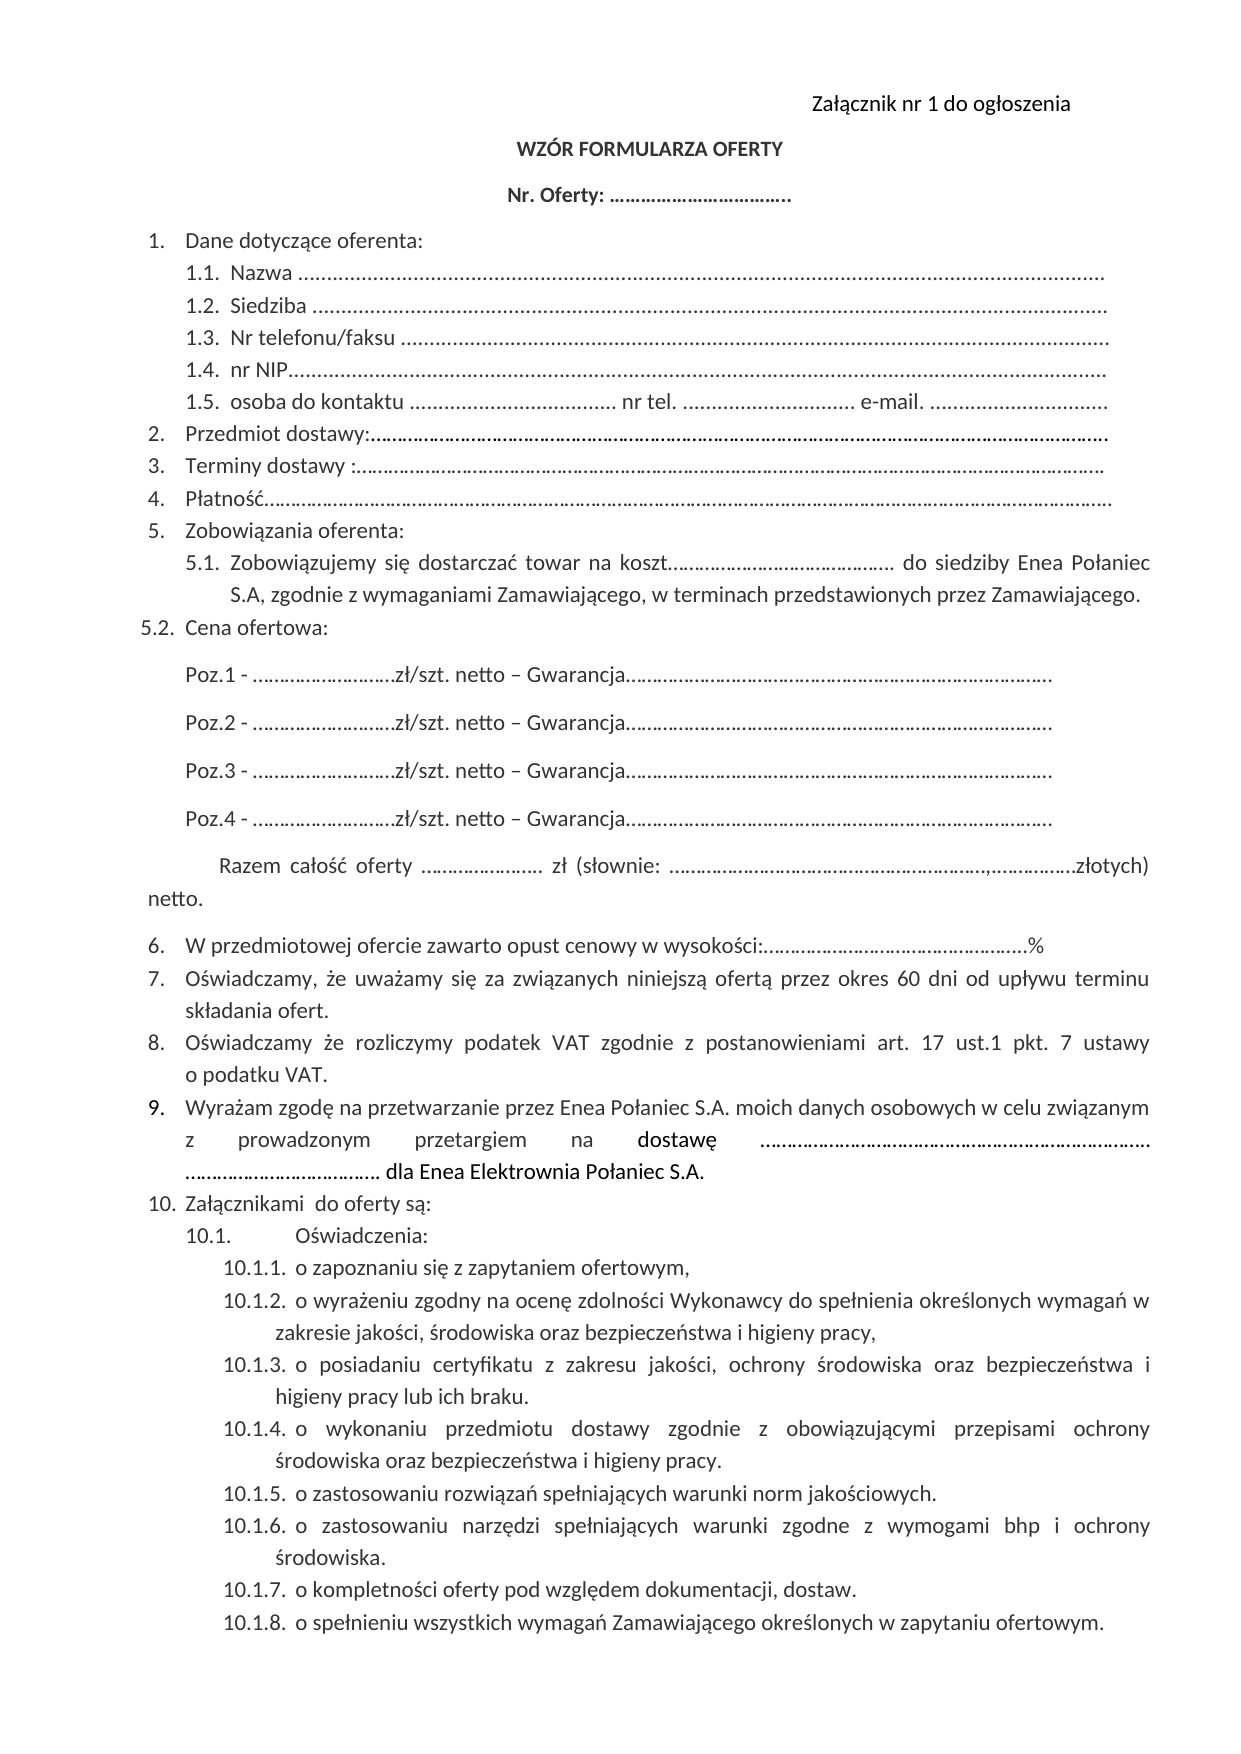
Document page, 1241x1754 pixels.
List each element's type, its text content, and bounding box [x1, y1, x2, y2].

list Terminy dostawy :……………………………………………………………………………………………………………………………. [148, 452, 1152, 480]
list Nr telefonu/faksu ........................................................................................................................... [185, 323, 1152, 351]
list o zastosowaniu narzędzi spełniających warunki zgodne z wymogami bhp i ochrony środowiska. [223, 1511, 1152, 1571]
list Dane dotyczące oferenta: [148, 226, 1152, 254]
text Razem całość oferty ………………….. zł (słownie: ……………………………………………………,.……………złotych) netto. [148, 852, 1152, 912]
list nr NIP.............................................................................................................................................. [185, 355, 1152, 383]
list Siedziba .......................................................................................................................................... [185, 291, 1152, 319]
text Załącznik nr 1 do ogłoszenia [295, 89, 1152, 117]
list Załącznikami do oferty są: [148, 1189, 1152, 1217]
list o kompletności oferty pod względem dokumentacji, dostaw. [223, 1575, 1152, 1603]
text WZÓR FORMULARZA OFERTY [148, 136, 1152, 162]
list o zapoznaniu się z zapytaniem ofertowym, [223, 1253, 1152, 1282]
list Przedmiot dostawy:………………………………………………………………………………………………………………………….. [148, 419, 1152, 447]
list W przedmiotowej ofercie zawarto opust cenowy w wysokości:…………………………………………..% [148, 932, 1152, 960]
list o wykonaniu przedmiotu dostawy zgodnie z obowiązującymi przepisami ochrony środowiska oraz bezpieczeństwa i higieny pracy. [223, 1414, 1152, 1475]
list Oświadczamy, że uważamy się za związanych niniejszą ofertą przez okres 60 dni od upływu terminu składania ofert. [148, 964, 1152, 1024]
list Oświadczamy że rozliczymy podatek VAT zgodnie z postanowieniami art. 17 ust.1 pkt. 7 ustawy o podatku VAT. [148, 1028, 1152, 1088]
text Nr. Oferty: …………………………….. [148, 181, 1152, 208]
text Poz.2 - ………………………zł/szt. netto – Gwarancja……………………………………………………………………… [185, 708, 1152, 736]
list o posiadaniu certyfikatu z zakresu jakości, ochrony środowiska oraz bezpieczeństwa i higieny pracy lub ich braku. [223, 1350, 1152, 1410]
list o zastosowaniu rozwiązań spełniających warunki norm jakościowych. [223, 1479, 1152, 1507]
list Cena ofertowa: [140, 613, 1152, 641]
text Poz.1 - ………………………zł/szt. netto – Gwarancja……………………………………………………………………… [185, 660, 1152, 688]
text Poz.4 - ………………………zł/szt. netto – Gwarancja……………………………………………………………………… [185, 804, 1152, 832]
list o spełnieniu wszystkich wymagań Zamawiającego określonych w zapytaniu ofertowym. [223, 1608, 1152, 1636]
list Zobowiązania oferenta: [148, 516, 1152, 544]
text Poz.3 - ………………………zł/szt. netto – Gwarancja……………………………………………………………………… [185, 756, 1152, 784]
list osoba do kontaktu .................................... nr tel. .............................. e-mail. ............................... [185, 387, 1152, 415]
list Oświadczenia: [185, 1221, 1152, 1249]
list Zobowiązujemy się dostarczać towar na koszt……………………………………. do siedziby Enea Połaniec S.A, zgodnie z wymaganiami Zamawiającego, w terminach przedstawionych przez Zamawiającego. [185, 548, 1152, 608]
list Wyrażam zgodę na przetwarzanie przez Enea Połaniec S.A. moich danych osobowych w celu związanym z prowadzonym przetargiem na dostawę ………………………………………………………………..………………………………. dla Enea Elektrownia Połaniec S.A. [148, 1093, 1152, 1185]
list Płatność…………………………………………………………………………………………………………………………………………….. [148, 484, 1152, 512]
list Nazwa ............................................................................................................................................ [185, 258, 1152, 287]
list o wyrażeniu zgodny na ocenę zdolności Wykonawcy do spełnienia określonych wymagań w zakresie jakości, środowiska oraz bezpieczeństwa i higieny pracy, [223, 1286, 1152, 1346]
